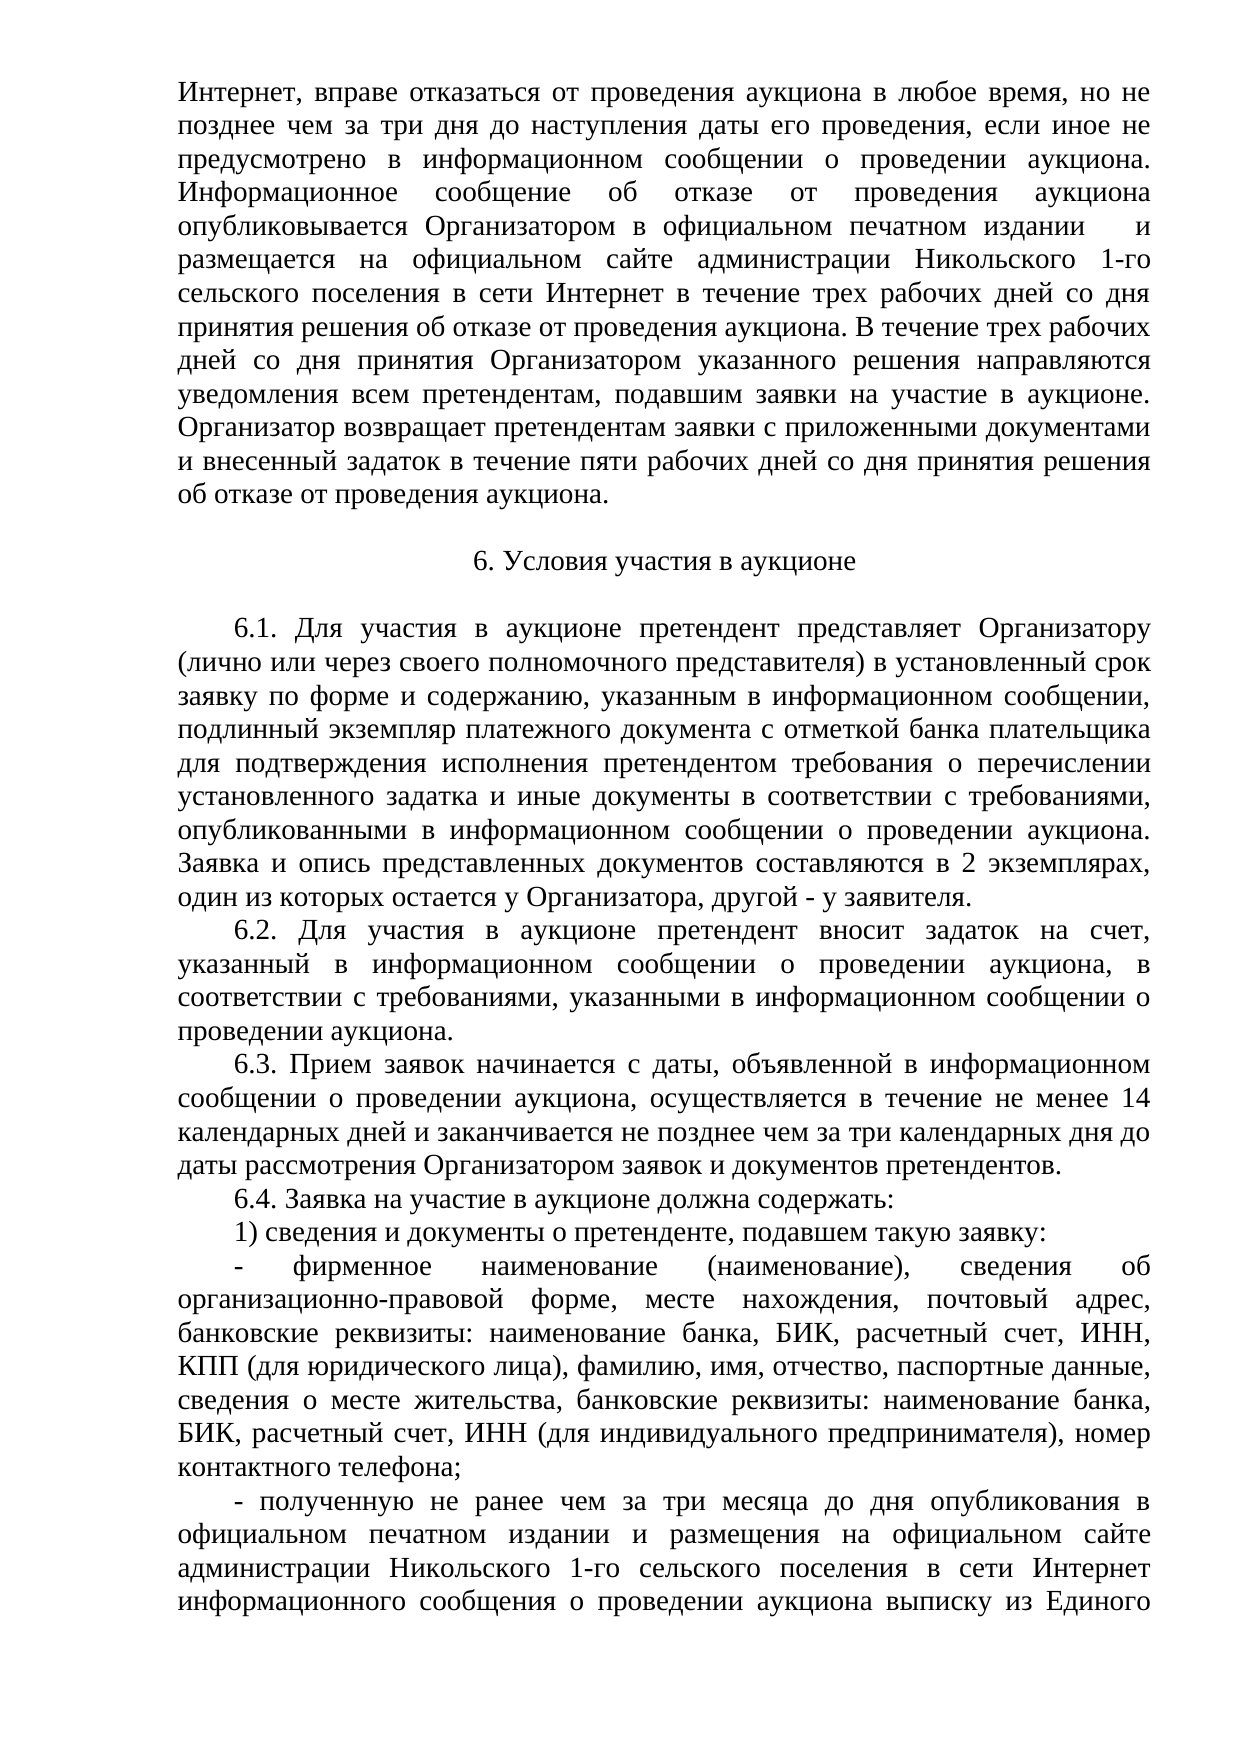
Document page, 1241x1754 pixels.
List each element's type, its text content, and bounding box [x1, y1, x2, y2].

text 6.3. Прием заявок начинается с даты, объявленной в информационном сообщении о проведении аукциона, осуществляется в течение не менее 14 календарных дней и заканчивается не позднее чем за три календарных дня до даты рассмотрения Организатором заявок и документов претендентов. [177, 1047, 1152, 1181]
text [177, 1483, 1152, 1617]
text 6. Условия участия в аукционе [177, 543, 1152, 577]
text 6.4. Заявка на участие в аукционе должна содержать: [177, 1181, 1152, 1214]
text 6.1. Для участия в аукционе претендент представляет Организатору (лично или через своего полномочного представителя) в установленный срок заявку по форме и содержанию, указанным в информационном сообщении, подлинный экземпляр платежного документа с отметкой банка плательщика для подтверждения исполнения претендентом требования о перечислении установленного задатка и иные документы в соответствии с требованиями, опубликованными в информационном сообщении о проведении аукциона. Заявка и опись представленных документов составляются в 2 экземплярах, один из которых остается у Организатора, другой - у заявителя. [177, 611, 1152, 912]
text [177, 74, 1152, 510]
text 6.2. Для участия в аукционе претендент вносит задаток на счет, указанный в информационном сообщении о проведении аукциона, в соответствии с требованиями, указанными в информационном сообщении о проведении аукциона. [177, 912, 1152, 1047]
text 1) сведения и документы о претенденте, подавшем такую заявку: [177, 1214, 1152, 1248]
text - фирменное наименование (наименование), сведения об организационно-правовой форме, месте нахождения, почтовый адрес, банковские реквизиты: наименование банка, БИК, расчетный счет, ИНН, КПП (для юридического лица), фамилию, имя, отчество, паспортные данные, сведения о месте жительства, банковские реквизиты: наименование банка, БИК, расчетный счет, ИНН (для индивидуального предпринимателя), номер контактного телефона; [177, 1248, 1152, 1483]
